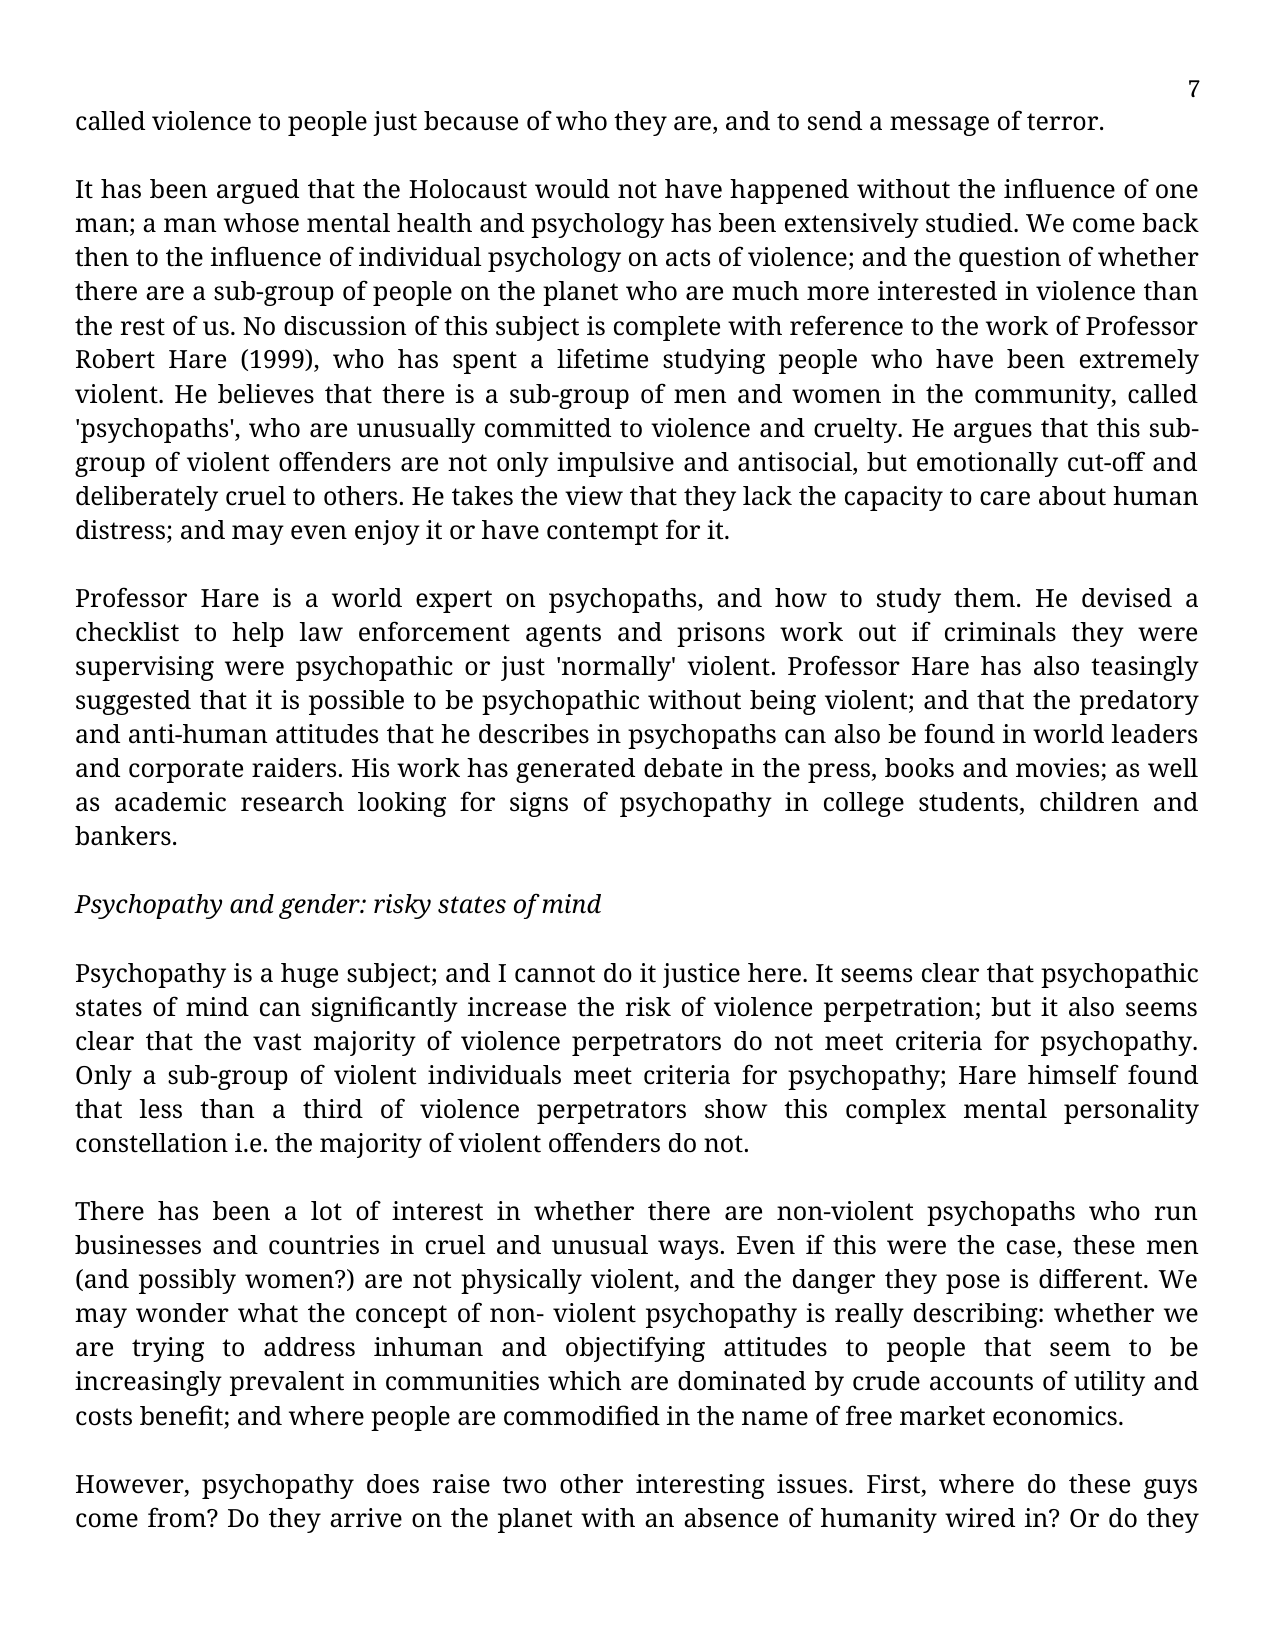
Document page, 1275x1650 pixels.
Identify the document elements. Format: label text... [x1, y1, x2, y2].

text Professor Hare is a world expert on psychopaths, and how to study them. He devised a checklist to help law enforcement agents and prisons work out if criminals they were supervising were psychopathic or just 'normally' violent. Professor Hare has also teasingly suggested that it is possible to be psychopathic without being violent; and that the predatory and anti-human attitudes that he describes in psychopaths can also be found in world leaders and corporate raiders. His work has generated debate in the press, books and movies; as well as academic research looking for signs of psychopathy in college students, children and bankers. [75, 581, 1200, 853]
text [75, 104, 1200, 138]
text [75, 1466, 1200, 1534]
text Psychopathy and gender: risky states of mind [75, 887, 1200, 921]
text There has been a lot of interest in whether there are non-violent psychopaths who run businesses and countries in cruel and unusual ways. Even if this were the case, these men (and possibly women?) are not physically violent, and the danger they pose is different. We may wonder what the concept of non- violent psychopathy is really describing: whether we are trying to address inhuman and objectifying attitudes to people that seem to be increasingly prevalent in communities which are dominated by crude accounts of utility and costs benefit; and where people are commodified in the name of free market economics. [75, 1194, 1200, 1432]
text It has been argued that the Holocaust would not have happened without the influence of one man; a man whose mental health and psychology has been extensively studied. We come back then to the influence of individual psychology on acts of violence; and the question of whether there are a sub-group of people on the planet who are much more interested in violence than the rest of us. No discussion of this subject is complete with reference to the work of Professor Robert Hare (1999), who has spent a lifetime studying people who have been extremely violent. He believes that there is a sub-group of men and women in the community, called 'psychopaths', who are unusually committed to violence and cruelty. He argues that this sub-group of violent offenders are not only impulsive and antisocial, but emotionally cut-off and deliberately cruel to others. He takes the view that they lack the capacity to care about human distress; and may even enjoy it or have contempt for it. [75, 172, 1200, 547]
text Psychopathy is a huge subject; and I cannot do it justice here. It seems clear that psychopathic states of mind can significantly increase the risk of violence perpetration; but it also seems clear that the vast majority of violence perpetrators do not meet criteria for psychopathy. Only a sub-group of violent individuals meet criteria for psychopathy; Hare himself found that less than a third of violence perpetrators show this complex mental personality constellation i.e. the majority of violent offenders do not. [75, 955, 1200, 1160]
